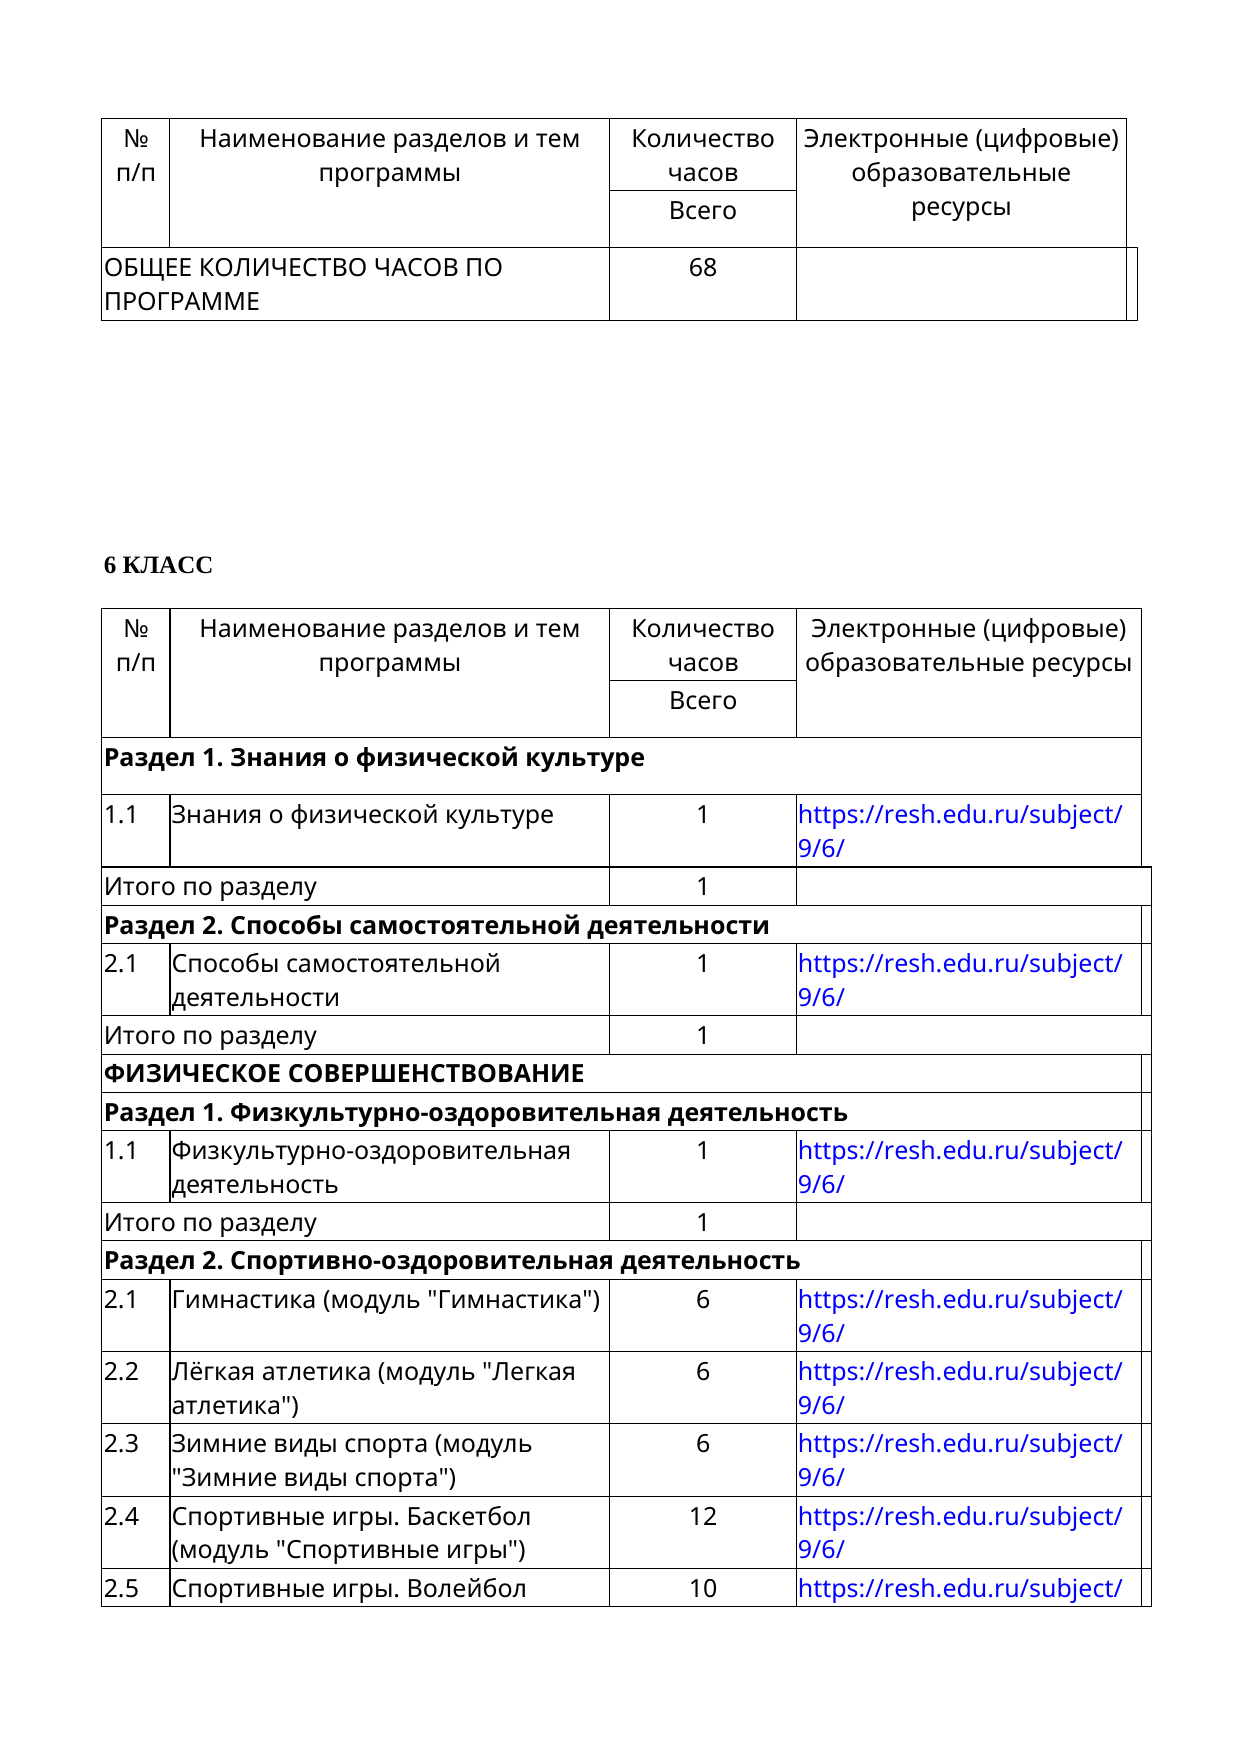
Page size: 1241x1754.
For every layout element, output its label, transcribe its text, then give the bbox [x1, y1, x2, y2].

table_cell https://resh.edu.ru/subject/9/6/ [797, 1424, 1141, 1496]
table_cell [1142, 1569, 1151, 1606]
table_cell ФИЗИЧЕСКОЕ СОВЕРШЕНСТВОВАНИЕ [102, 1055, 1141, 1092]
table_header Электронные (цифровые) образовательные ресурсы [797, 609, 1141, 737]
table_cell 6 [610, 1280, 796, 1351]
table_cell Всего [610, 681, 796, 737]
table_cell 1 [610, 1203, 796, 1240]
table_header № п/п [102, 119, 169, 247]
table_cell 10 [610, 1569, 796, 1606]
table_cell Гимнастика (модуль "Гимнастика") [171, 1280, 609, 1351]
table_cell 2.5 [102, 1569, 169, 1606]
table_cell 1 [610, 1016, 796, 1053]
table_cell [797, 868, 1151, 905]
table_cell 2.2 [102, 1352, 169, 1423]
table_header Наименование разделов и тем программы [170, 119, 609, 247]
table_cell Способы самостоятельной деятельности [171, 944, 609, 1015]
table_cell 1.1 [102, 1131, 169, 1202]
table_cell Итого по разделу [102, 1016, 609, 1053]
table_cell 6 [610, 1424, 796, 1496]
table_cell [1142, 1055, 1151, 1092]
table_cell 2.1 [102, 1280, 169, 1351]
table_cell Лёгкая атлетика (модуль "Легкая атлетика") [171, 1352, 609, 1423]
table_header Электронные (цифровые) образовательные ресурсы [797, 119, 1126, 247]
table_cell Спортивные игры. Баскетбол (модуль "Спортивные игры") [171, 1497, 609, 1568]
table_cell 6 [610, 1352, 796, 1423]
table_cell [1142, 1280, 1151, 1351]
table_cell [1142, 1241, 1151, 1279]
table_cell Раздел 1. Знания о физической культуре [102, 738, 1141, 794]
table_cell https://resh.edu.ru/subject/9/6/ [797, 795, 1141, 866]
table_cell [797, 248, 1126, 319]
table_cell Раздел 2. Спортивно-оздоровительная деятельность [102, 1241, 1141, 1279]
table_cell ОБЩЕЕ КОЛИЧЕСТВО ЧАСОВ ПО ПРОГРАММЕ [102, 248, 609, 319]
table_header Количество часов [610, 119, 796, 190]
table_cell Всего [610, 191, 796, 247]
table_cell 1 [610, 1131, 796, 1202]
table_header № п/п [102, 609, 169, 737]
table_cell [171, 1569, 609, 1606]
table_cell https://resh.edu.ru/subject/9/6/ [797, 1497, 1141, 1568]
table_cell 12 [610, 1497, 796, 1568]
table_cell 2.1 [102, 944, 169, 1015]
table_cell Раздел 2. Способы самостоятельной деятельности [102, 906, 1141, 943]
table_cell 2.3 [102, 1424, 169, 1496]
table_cell [1142, 1352, 1151, 1423]
table_cell 1 [610, 944, 796, 1015]
table_cell [1127, 248, 1137, 319]
table_cell 1 [610, 795, 796, 866]
table_cell 2.4 [102, 1497, 169, 1568]
table_header Наименование разделов и тем программы [171, 609, 609, 737]
text 6 КЛАСС [103, 551, 1152, 579]
table_header Количество часов [610, 609, 796, 680]
table_cell Итого по разделу [102, 1203, 609, 1240]
table_cell Итого по разделу [102, 868, 609, 905]
table_cell Зимние виды спорта (модуль "Зимние виды спорта") [171, 1424, 609, 1496]
table_cell 1.1 [102, 795, 169, 866]
table_cell [797, 1203, 1151, 1240]
table_cell [1142, 1497, 1151, 1568]
table_cell Раздел 1. Физкультурно-оздоровительная деятельность [102, 1093, 1141, 1130]
table_cell [1142, 906, 1151, 943]
table_cell 68 [610, 248, 796, 319]
table_cell Физкультурно-оздоровительная деятельность [171, 1131, 609, 1202]
table_cell [1142, 1131, 1151, 1202]
table_cell https://resh.edu.ru/subject/9/6/ [797, 1131, 1141, 1202]
table_cell https://resh.edu.ru/subject/9/6/ [797, 1569, 1141, 1606]
table_cell https://resh.edu.ru/subject/9/6/ [797, 1352, 1141, 1423]
table_cell https://resh.edu.ru/subject/9/6/ [797, 1280, 1141, 1351]
table_cell [1142, 944, 1151, 1015]
table_cell 1 [610, 868, 796, 905]
table_cell [797, 1016, 1151, 1053]
table_cell [1142, 1424, 1151, 1496]
table_cell Знания о физической культуре [171, 795, 609, 866]
table_cell https://resh.edu.ru/subject/9/6/ [797, 944, 1141, 1015]
table_cell [1142, 1093, 1151, 1130]
